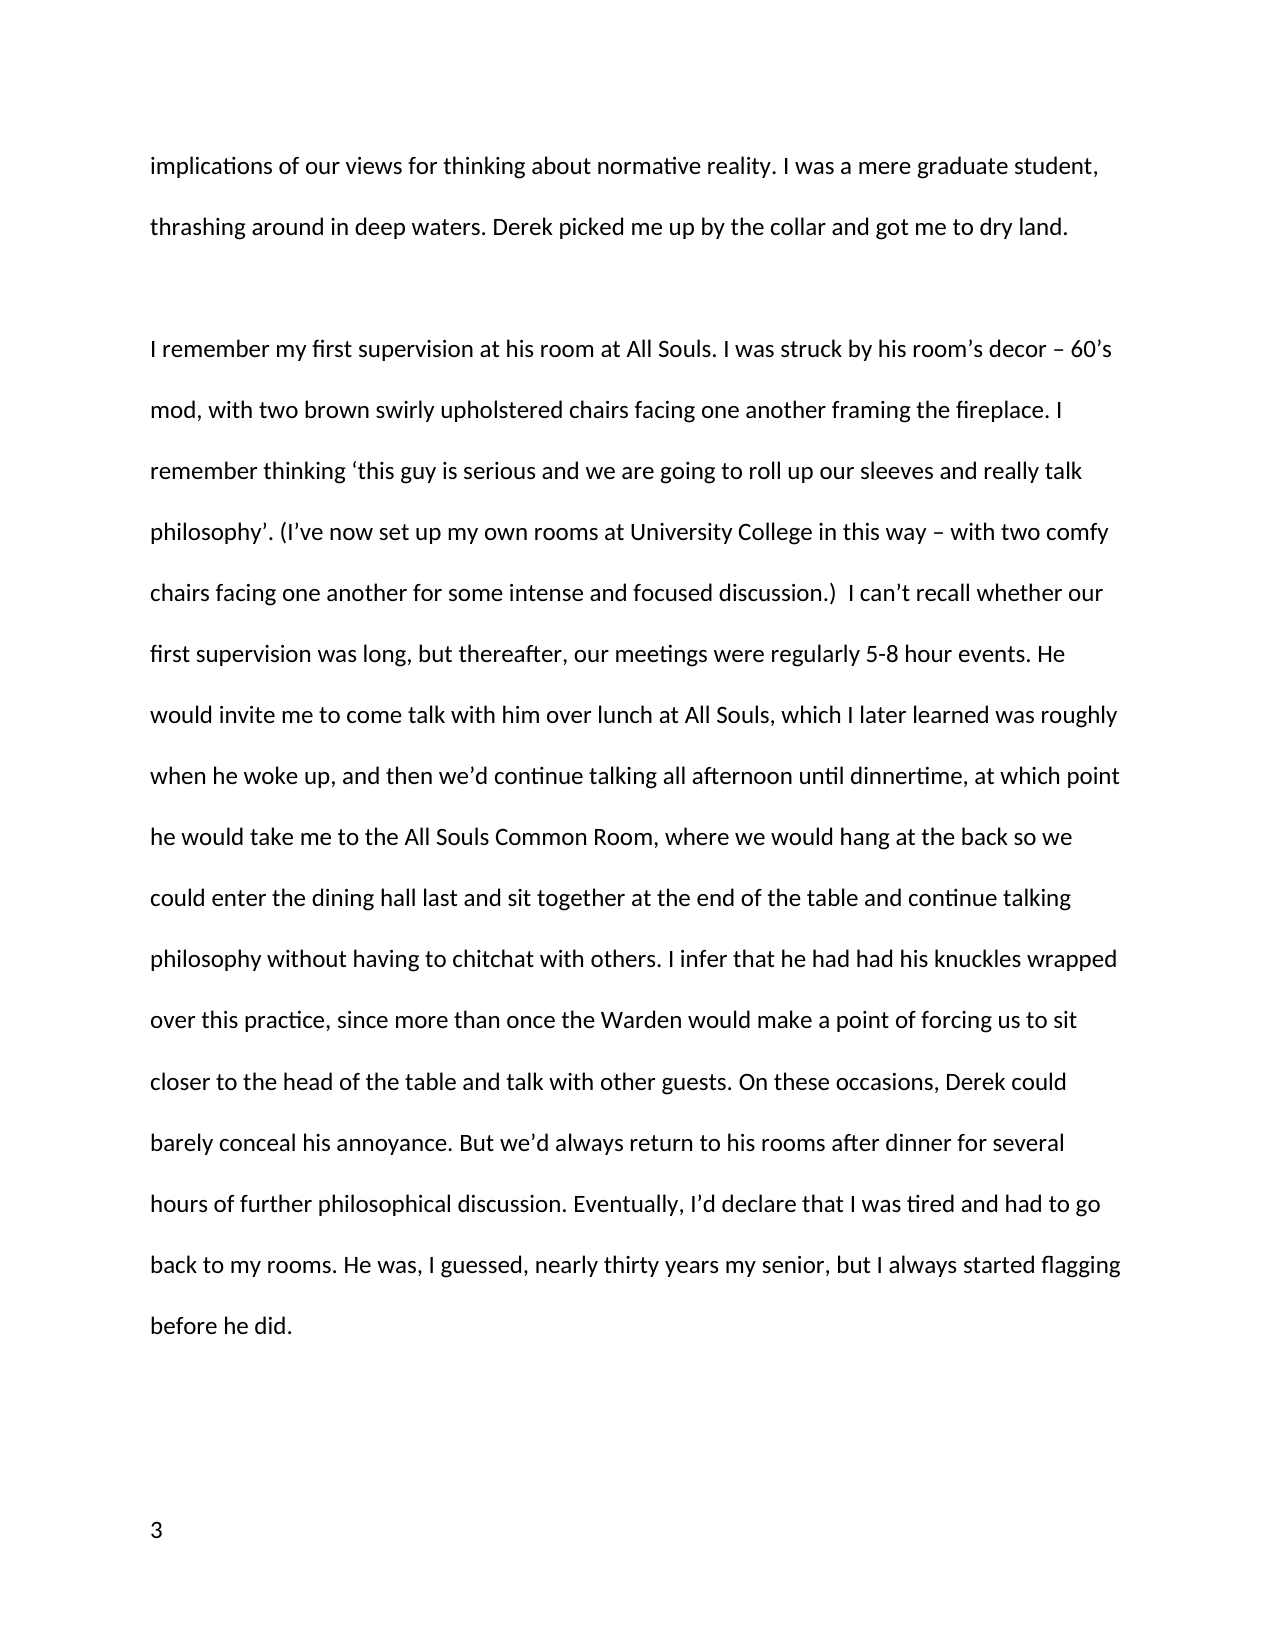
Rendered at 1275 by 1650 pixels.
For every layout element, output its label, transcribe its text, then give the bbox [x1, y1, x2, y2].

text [150, 150, 1125, 242]
text I remember my first supervision at his room at All Souls. I was struck by his room’s decor – 60’s mod, with two brown swirly upholstered chairs facing one another framing the fireplace. I remember thinking ‘this guy is serious and we are going to roll up our sleeves and really talk philosophy’. (I’ve now set up my own rooms at University College in this way – with two comfy chairs facing one another for some intense and focused discussion.) I can’t recall whether our first supervision was long, but thereafter, our meetings were regularly 5-8 hour events. He would invite me to come talk with him over lunch at All Souls, which I later learned was roughly when he woke up, and then we’d continue talking all afternoon until dinnertime, at which point he would take me to the All Souls Common Room, where we would hang at the back so we could enter the dining hall last and sit together at the end of the table and continue talking philosophy without having to chitchat with others. I infer that he had had his knuckles wrapped over this practice, since more than once the Warden would make a point of forcing us to sit closer to the head of the table and talk with other guests. On these occasions, Derek could barely conceal his annoyance. But we’d always return to his rooms after dinner for several hours of further philosophical discussion. Eventually, I’d declare that I was tired and had to go back to my rooms. He was, I guessed, nearly thirty years my senior, but I always started flagging before he did. [150, 333, 1125, 1340]
